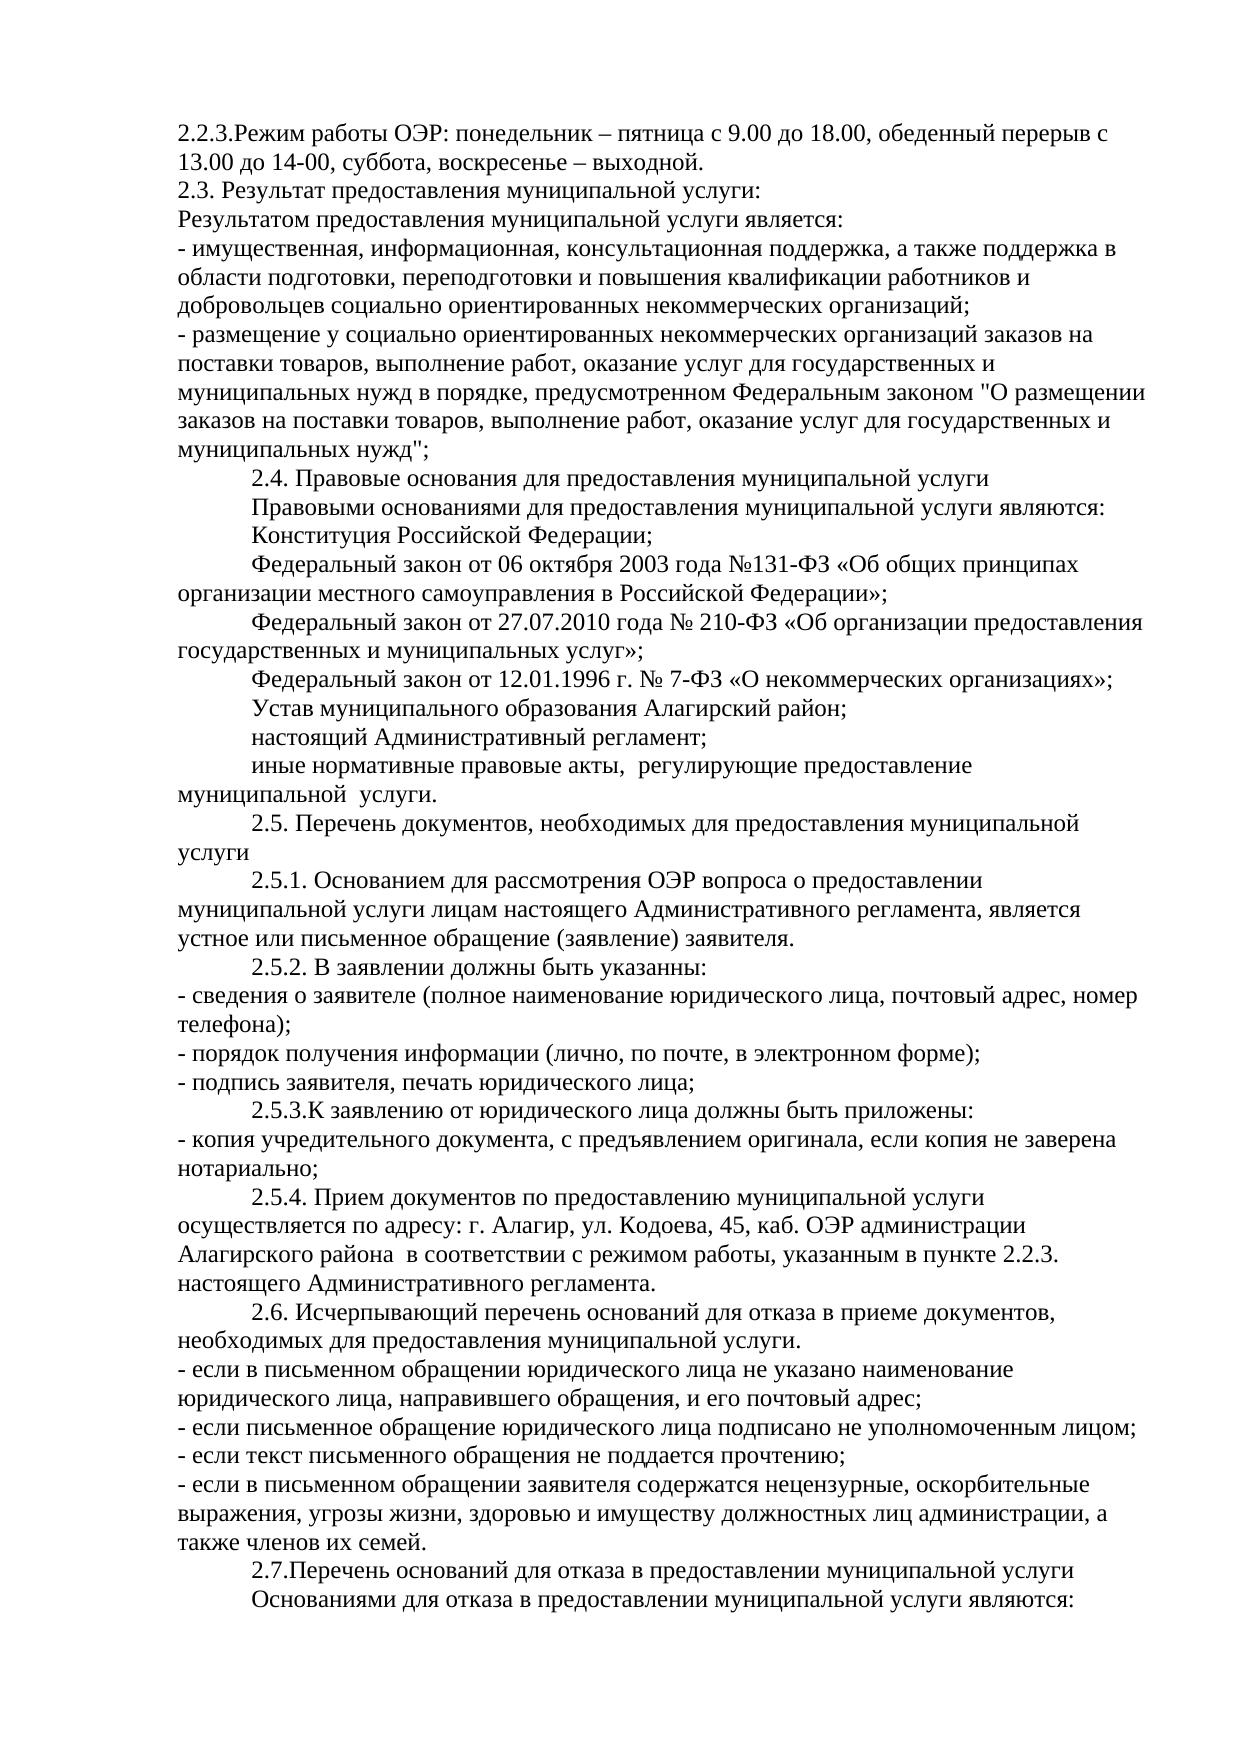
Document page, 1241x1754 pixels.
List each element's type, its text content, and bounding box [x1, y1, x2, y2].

text 2.5.2. В заявлении должны быть указанны: [177, 952, 1152, 981]
text 2.2.3.Режим работы ОЭР: понедельник – пятница с 9.00 до 18.00, обеденный перерыв с 13.00 до 14-00, суббота, воскресенье – выходной. [177, 118, 1152, 176]
text - если в письменном обращении юридического лица не указано наименование юридического лица, направившего обращения, и его почтовый адрес; [177, 1354, 1152, 1412]
text Федеральный закон от 12.01.1996 г. № 7-ФЗ «О некоммерческих организациях»; [177, 664, 1152, 693]
text иные нормативные правовые акты, регулирующие предоставление муниципальной услуги. [177, 751, 1152, 808]
text - сведения о заявителе (полное наименование юридического лица, почтовый адрес, номер телефона); [177, 981, 1152, 1038]
text Правовыми основаниями для предоставления муниципальной услуги являются: [177, 492, 1152, 521]
text Федеральный закон от 27.07.2010 года № 210-ФЗ «Об организации предоставления государственных и муниципальных услуг»; [177, 607, 1152, 664]
text - копия учредительного документа, с предъявлением оригинала, если копия не заверена нотариально; [177, 1124, 1152, 1182]
text - если письменное обращение юридического лица подписано не уполномоченным лицом; [177, 1412, 1152, 1441]
text Результатом предоставления муниципальной услуги является: [177, 204, 1152, 233]
text Конституция Российской Федерации; [177, 521, 1152, 549]
text - подпись заявителя, печать юридического лица; [177, 1067, 1152, 1096]
text 2.3. Результат предоставления муниципальной услуги: [177, 176, 1152, 204]
text - порядок получения информации (лично, по почте, в электронном форме); [177, 1038, 1152, 1067]
text 2.7.Перечень оснований для отказа в предоставлении муниципальной услуги [177, 1556, 1152, 1584]
text Федеральный закон от 06 октября 2003 года №131-ФЗ «Об общих принципах организации местного самоуправления в Российской Федерации»; [177, 549, 1152, 607]
text 2.4. Правовые основания для предоставления муниципальной услуги [251, 463, 1152, 492]
text 2.5.1. Основанием для рассмотрения ОЭР вопроса о предоставлении муниципальной услуги лицам настоящего Административного регламента, является устное или письменное обращение (заявление) заявителя. [177, 866, 1152, 952]
text - имущественная, информационная, консультационная поддержка, а также поддержка в области подготовки, переподготовки и повышения квалификации работников и добровольцев социально ориентированных некоммерческих организаций; [177, 233, 1152, 319]
text Устав муниципального образования Алагирский район; [177, 693, 1152, 722]
text 2.5.3.К заявлению от юридического лица должны быть приложены: [177, 1096, 1152, 1124]
text Основаниями для отказа в предоставлении муниципальной услуги являются: [177, 1584, 1152, 1613]
text - размещение у социально ориентированных некоммерческих организаций заказов на поставки товаров, выполнение работ, оказание услуг для государственных и муниципальных нужд в порядке, предусмотренном Федеральным законом "О размещении заказов на поставки товаров, выполнение работ, оказание услуг для государственных и муниципальных нужд"; [177, 319, 1152, 463]
text 2.5. Перечень документов, необходимых для предоставления муниципальной услуги [177, 808, 1152, 866]
text 2.6. Исчерпывающий перечень оснований для отказа в приеме документов, необходимых для предоставления муниципальной услуги. [177, 1297, 1152, 1354]
text - если текст письменного обращения не поддается прочтению; [177, 1441, 1152, 1469]
text 2.5.4. Прием документов по предоставлению муниципальной услуги осуществляется по адресу: г. Алагир, ул. Кодоева, 45, каб. ОЭР администрации Алагирского района в соответствии с режимом работы, указанным в пункте 2.2.3. настоящего Административного регламента. [177, 1182, 1152, 1297]
text - если в письменном обращении заявителя содержатся нецензурные, оскорбительные выражения, угрозы жизни, здоровью и имуществу должностных лиц администрации, а также членов их семей. [177, 1469, 1152, 1556]
text настоящий Административный регламент; [177, 722, 1152, 751]
